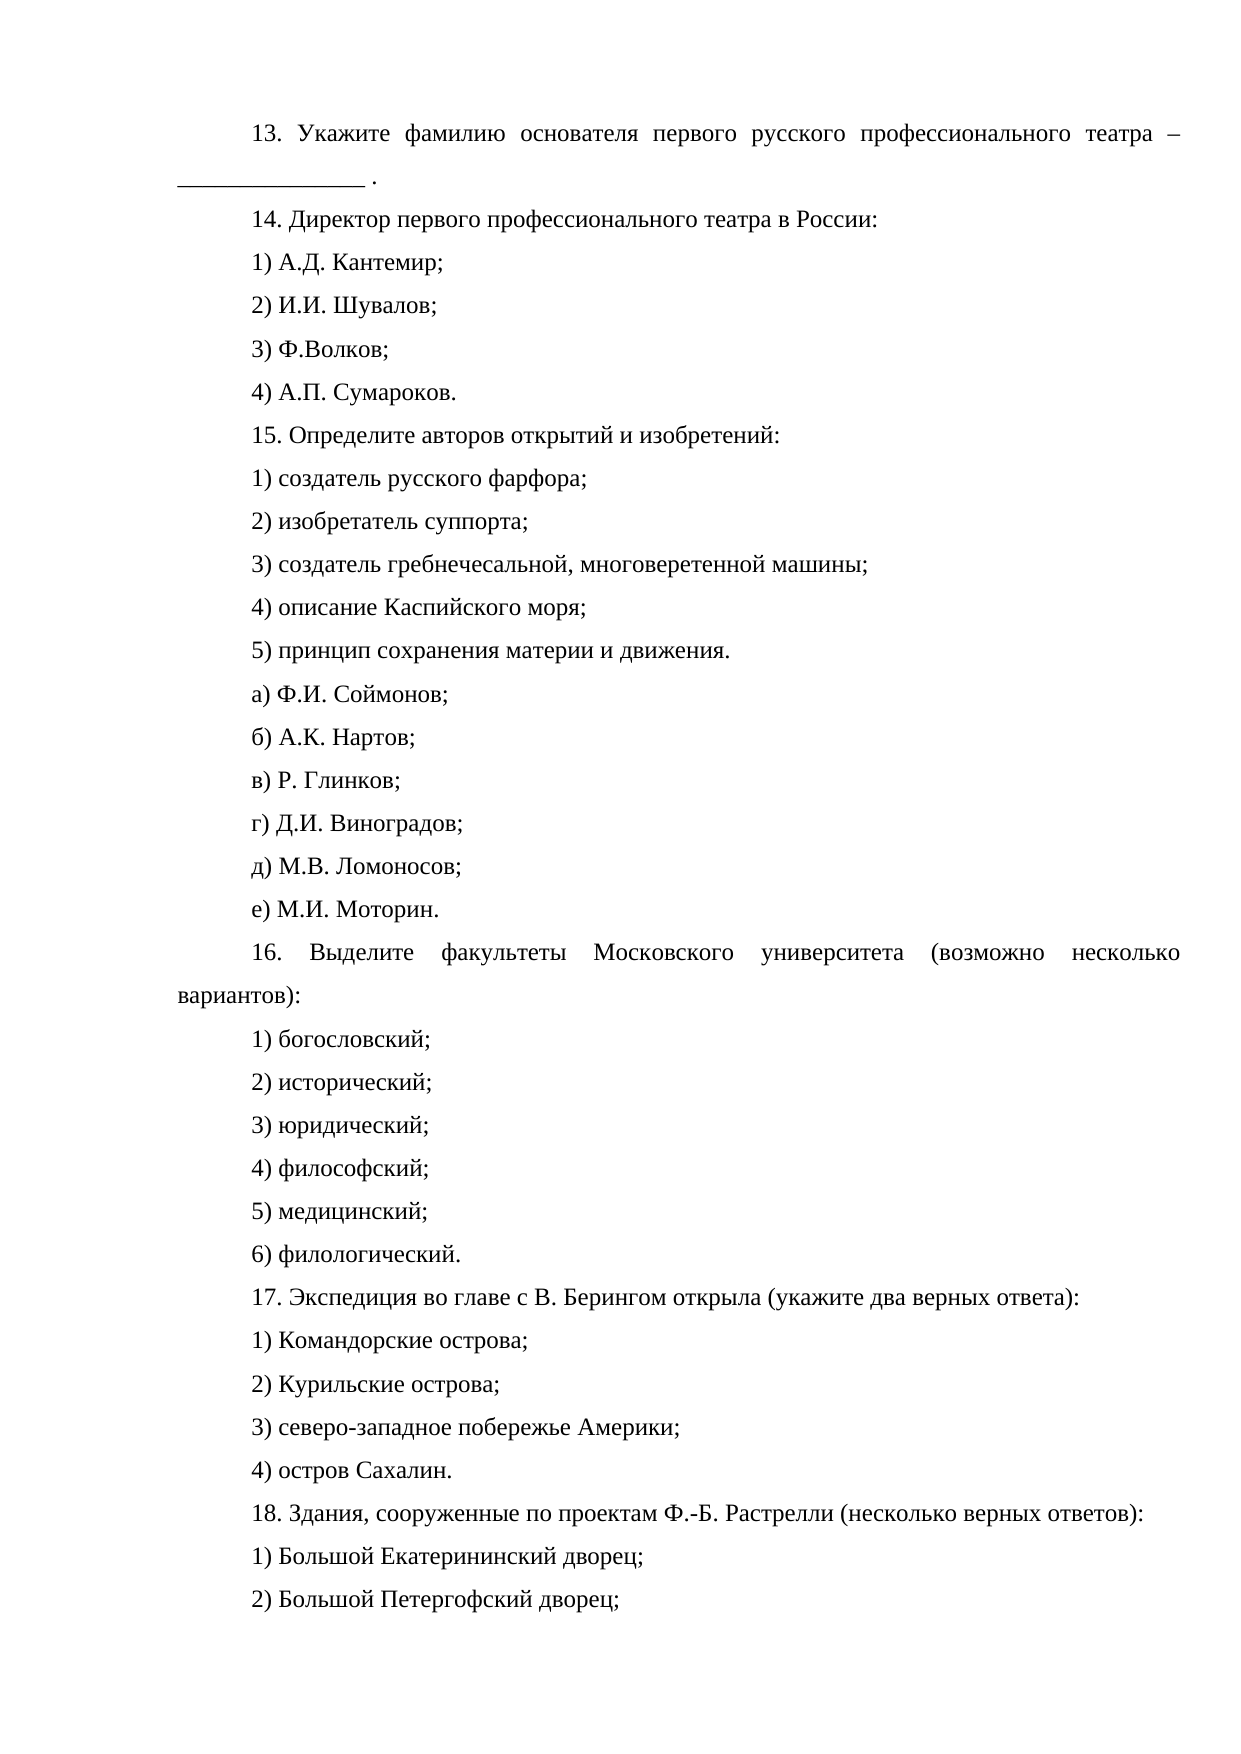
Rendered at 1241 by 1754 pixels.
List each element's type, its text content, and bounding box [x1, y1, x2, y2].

list 5) медицинский; [177, 1196, 1181, 1225]
list 16. Выделите факультеты Московского университета (возможно несколько вариантов): [177, 937, 1181, 1009]
list 14. Директор первого профессионального театра в России: [177, 204, 1181, 233]
list 4) описание Каспийского моря; [177, 592, 1181, 621]
list 1) создатель русского фарфора; [177, 463, 1181, 492]
list 2) Курильские острова; [177, 1369, 1181, 1397]
list 1) А.Д. Кантемир; [177, 247, 1181, 276]
list в) Р. Глинков; [177, 765, 1181, 794]
list 2) Большой Петергофский дворец; [177, 1584, 1181, 1613]
list 3) юридический; [177, 1110, 1181, 1139]
list г) Д.И. Виноградов; [177, 808, 1181, 837]
list 1) Командорские острова; [177, 1326, 1181, 1354]
list 13. Укажите фамилию основателя первого русского профессионального театра – _______________ . [177, 118, 1181, 190]
list а) Ф.И. Соймонов; [177, 679, 1181, 707]
list б) А.К. Нартов; [177, 722, 1181, 751]
list 3) создатель гребнечесальной, многоверетенной машины; [177, 549, 1181, 578]
list 2) И.И. Шувалов; [177, 291, 1181, 319]
list 4) А.П. Сумароков. [177, 377, 1181, 406]
list 18. Здания, сооруженные по проектам Ф.-Б. Растрелли (несколько верных ответов): [177, 1498, 1181, 1527]
list 1) богословский; [177, 1024, 1181, 1052]
list е) М.И. Моторин. [177, 894, 1181, 923]
list 6) филологический. [177, 1239, 1181, 1268]
list 3) Ф.Волков; [177, 334, 1181, 362]
list 5) принцип сохранения материи и движения. [177, 636, 1181, 664]
list д) М.В. Ломоносов; [177, 851, 1181, 880]
list 2) изобретатель суппорта; [177, 506, 1181, 535]
list 4) остров Сахалин. [177, 1455, 1181, 1484]
list 17. Экспедиция во главе с В. Берингом открыла (укажите два верных ответа): [177, 1282, 1181, 1311]
list 4) философский; [177, 1153, 1181, 1182]
list 3) северо-западное побережье Америки; [177, 1412, 1181, 1441]
list 2) исторический; [177, 1067, 1181, 1096]
list 15. Определите авторов открытий и изобретений: [177, 420, 1181, 449]
list 1) Большой Екатерининский дворец; [177, 1541, 1181, 1570]
